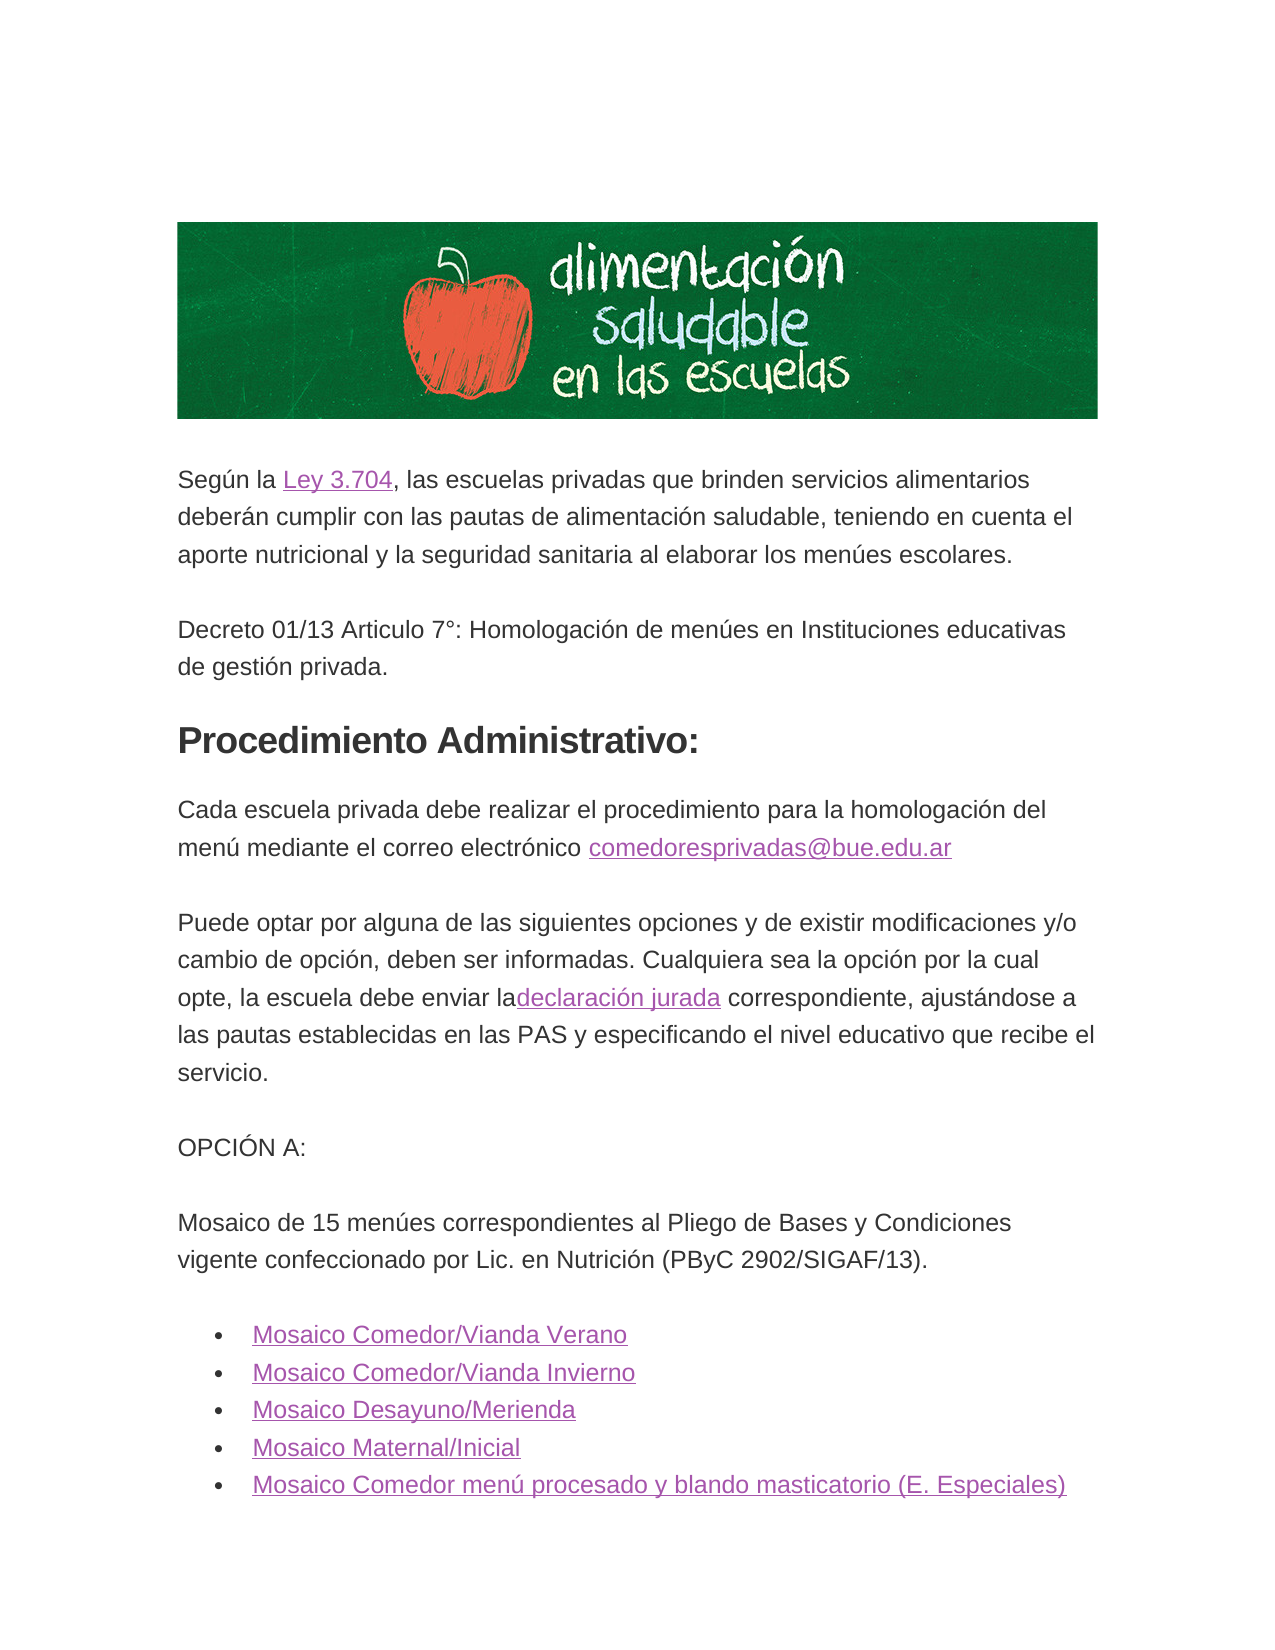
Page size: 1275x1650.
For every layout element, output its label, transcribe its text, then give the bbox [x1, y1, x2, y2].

text Cada escuela privada debe realizar el procedimiento para la homologación del menú mediante el correo electrónico comedoresprivadas@bue.edu.ar [177, 787, 1098, 862]
text OPCIÓN A: [177, 1124, 1098, 1162]
list Mosaico Comedor menú procesado y blando masticatorio (E. Especiales) [215, 1462, 1098, 1499]
text Decreto 01/13 Articulo 7°: Homologación de menúes en Instituciones educativas de gestión privada. [177, 606, 1098, 681]
list Mosaico Comedor/Vianda Invierno [215, 1349, 1098, 1387]
list Mosaico Comedor/Vianda Verano [215, 1312, 1098, 1349]
text Mosaico de 15 menúes correspondientes al Pliego de Bases y Condiciones vigente confeccionado por Lic. en Nutrición (PByC 2902/SIGAF/13). [177, 1199, 1098, 1274]
picture [177, 222, 1098, 419]
text Procedimiento Administrativo: [177, 718, 1098, 762]
text Puede optar por alguna de las siguientes opciones y de existir modificaciones y/o cambio de opción, deben ser informadas. Cualquiera sea la opción por la cual opte, la escuela debe enviar ladeclaración jurada correspondiente, ajustándose a las pautas establecidas en las PAS y especificando el nivel educativo que recibe el servicio. [177, 899, 1098, 1087]
list Mosaico Desayuno/Merienda [215, 1387, 1098, 1424]
list Mosaico Maternal/Inicial [215, 1424, 1098, 1462]
text Según la Ley 3.704, las escuelas privadas que brinden servicios alimentarios deberán cumplir con las pautas de alimentación saludable, teniendo en cuenta el aporte nutricional y la seguridad sanitaria al elaborar los menúes escolares. [177, 456, 1098, 568]
